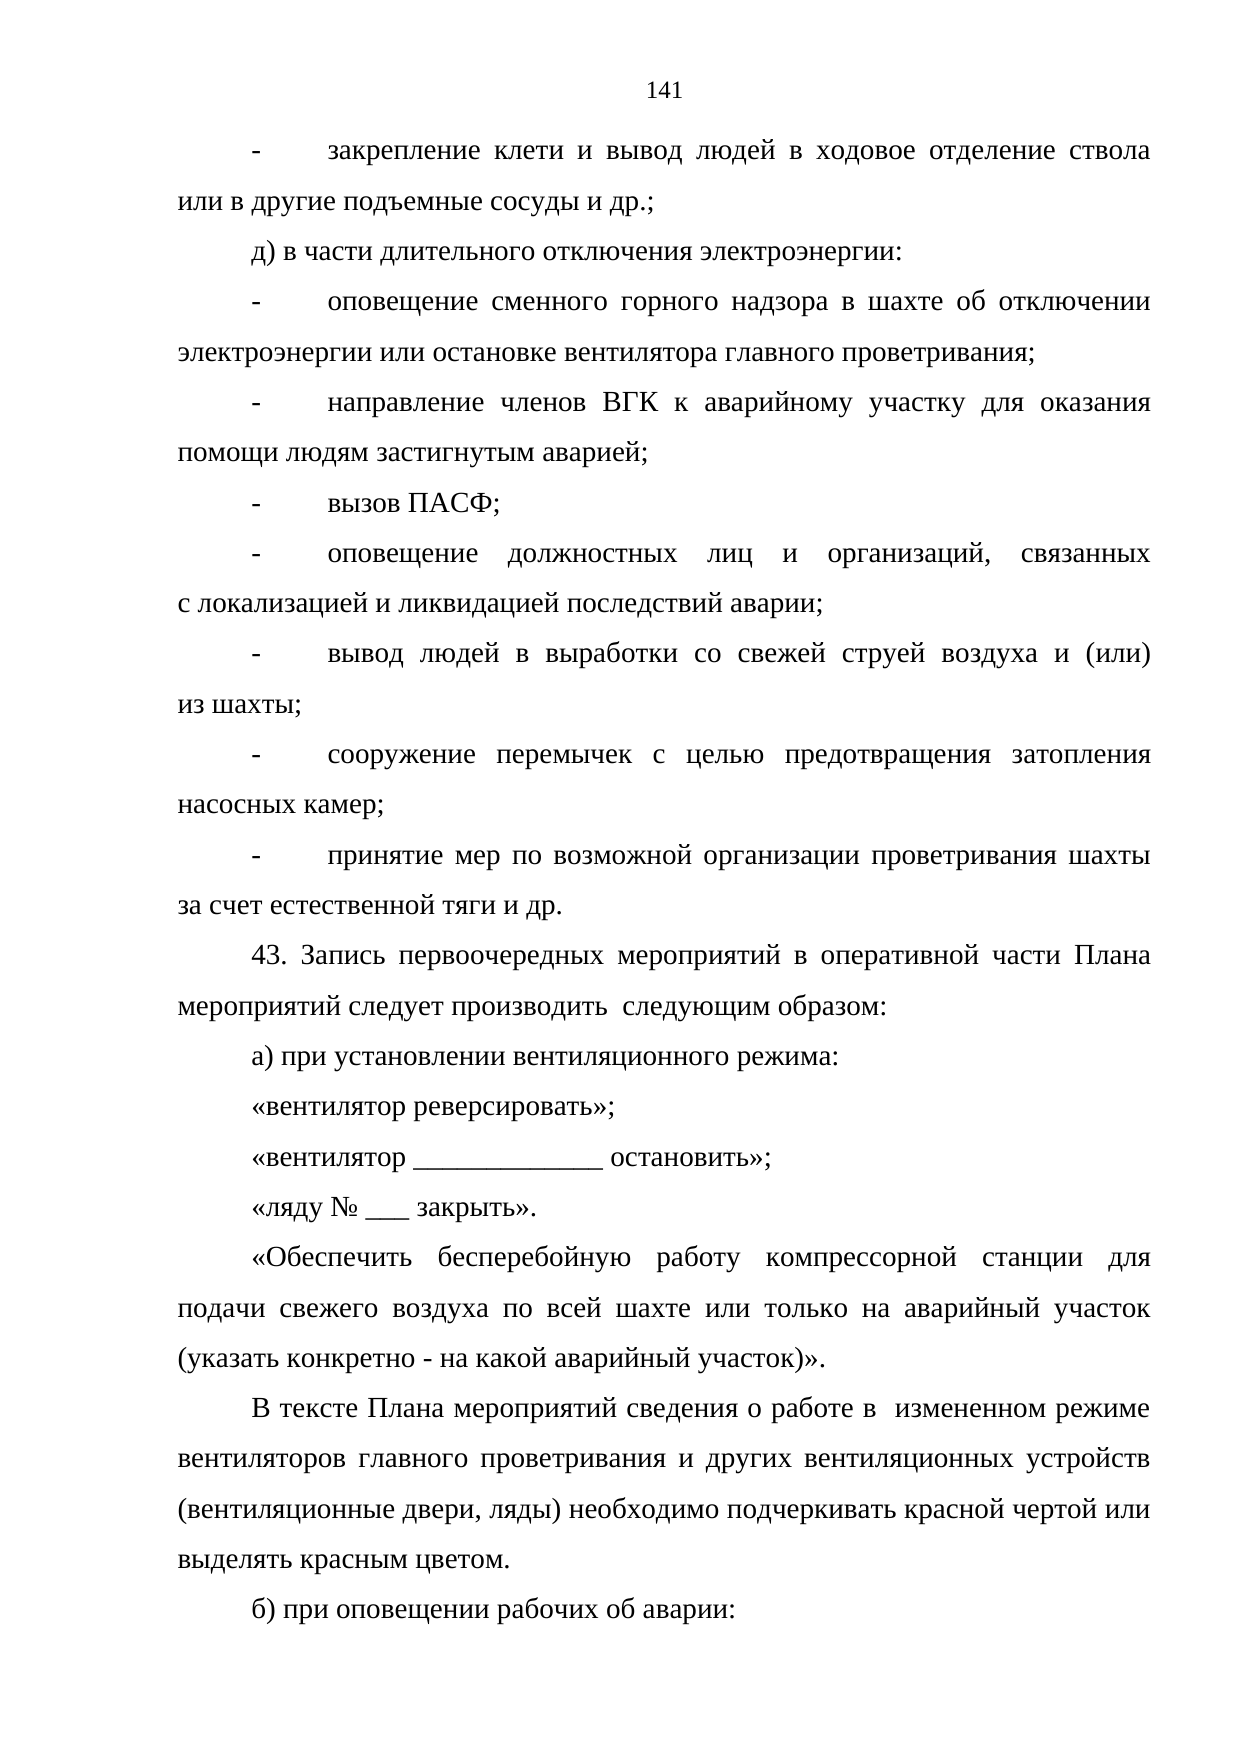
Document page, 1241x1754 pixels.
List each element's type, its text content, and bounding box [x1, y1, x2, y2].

text д) в части длительного отключения электроэнергии: [177, 233, 1152, 267]
text б) при оповещении рабочих об аварии: [177, 1592, 1152, 1625]
text - направление членов ВГК к аварийному участку для оказания помощи людям застигнутым аварией; [177, 384, 1152, 468]
text 43. Запись первоочередных мероприятий в оперативной части Плана мероприятий следует производить следующим образом: [177, 937, 1152, 1021]
text - вызов ПАСФ; [177, 485, 1152, 518]
text «вентилятор реверсировать»; [177, 1088, 1152, 1122]
text - сооружение перемычек с целью предотвращения затопления насосных камер; [177, 736, 1152, 820]
text «вентилятор _____________ остановить»; [177, 1139, 1152, 1172]
text а) при установлении вентиляционного режима: [177, 1038, 1152, 1072]
text - оповещение сменного горного надзора в шахте об отключении электроэнергии или остановке вентилятора главного проветривания; [177, 283, 1152, 367]
text - закрепление клети и вывод людей в ходовое отделение ствола или в другие подъемные сосуды и др.; [177, 132, 1152, 216]
text «Обеспечить бесперебойную работу компрессорной станции для подачи свежего воздуха по всей шахте или только на аварийный участок (указать конкретно - на какой аварийный участок)». [177, 1239, 1152, 1373]
text - принятие мер по возможной организации проветривания шахты за счет естественной тяги и др. [177, 837, 1152, 921]
text - оповещение должностных лиц и организаций, связанных с локализацией и ликвидацией последствий аварии; [177, 535, 1152, 619]
text - вывод людей в выработки со свежей струей воздуха и (или) из шахты; [177, 636, 1152, 719]
text «ляду № ___ закрыть». [177, 1189, 1152, 1223]
text В тексте Плана мероприятий сведения о работе в измененном режиме вентиляторов главного проветривания и других вентиляционных устройств (вентиляционные двери, ляды) необходимо подчеркивать красной чертой или выделять красным цветом. [177, 1390, 1152, 1575]
